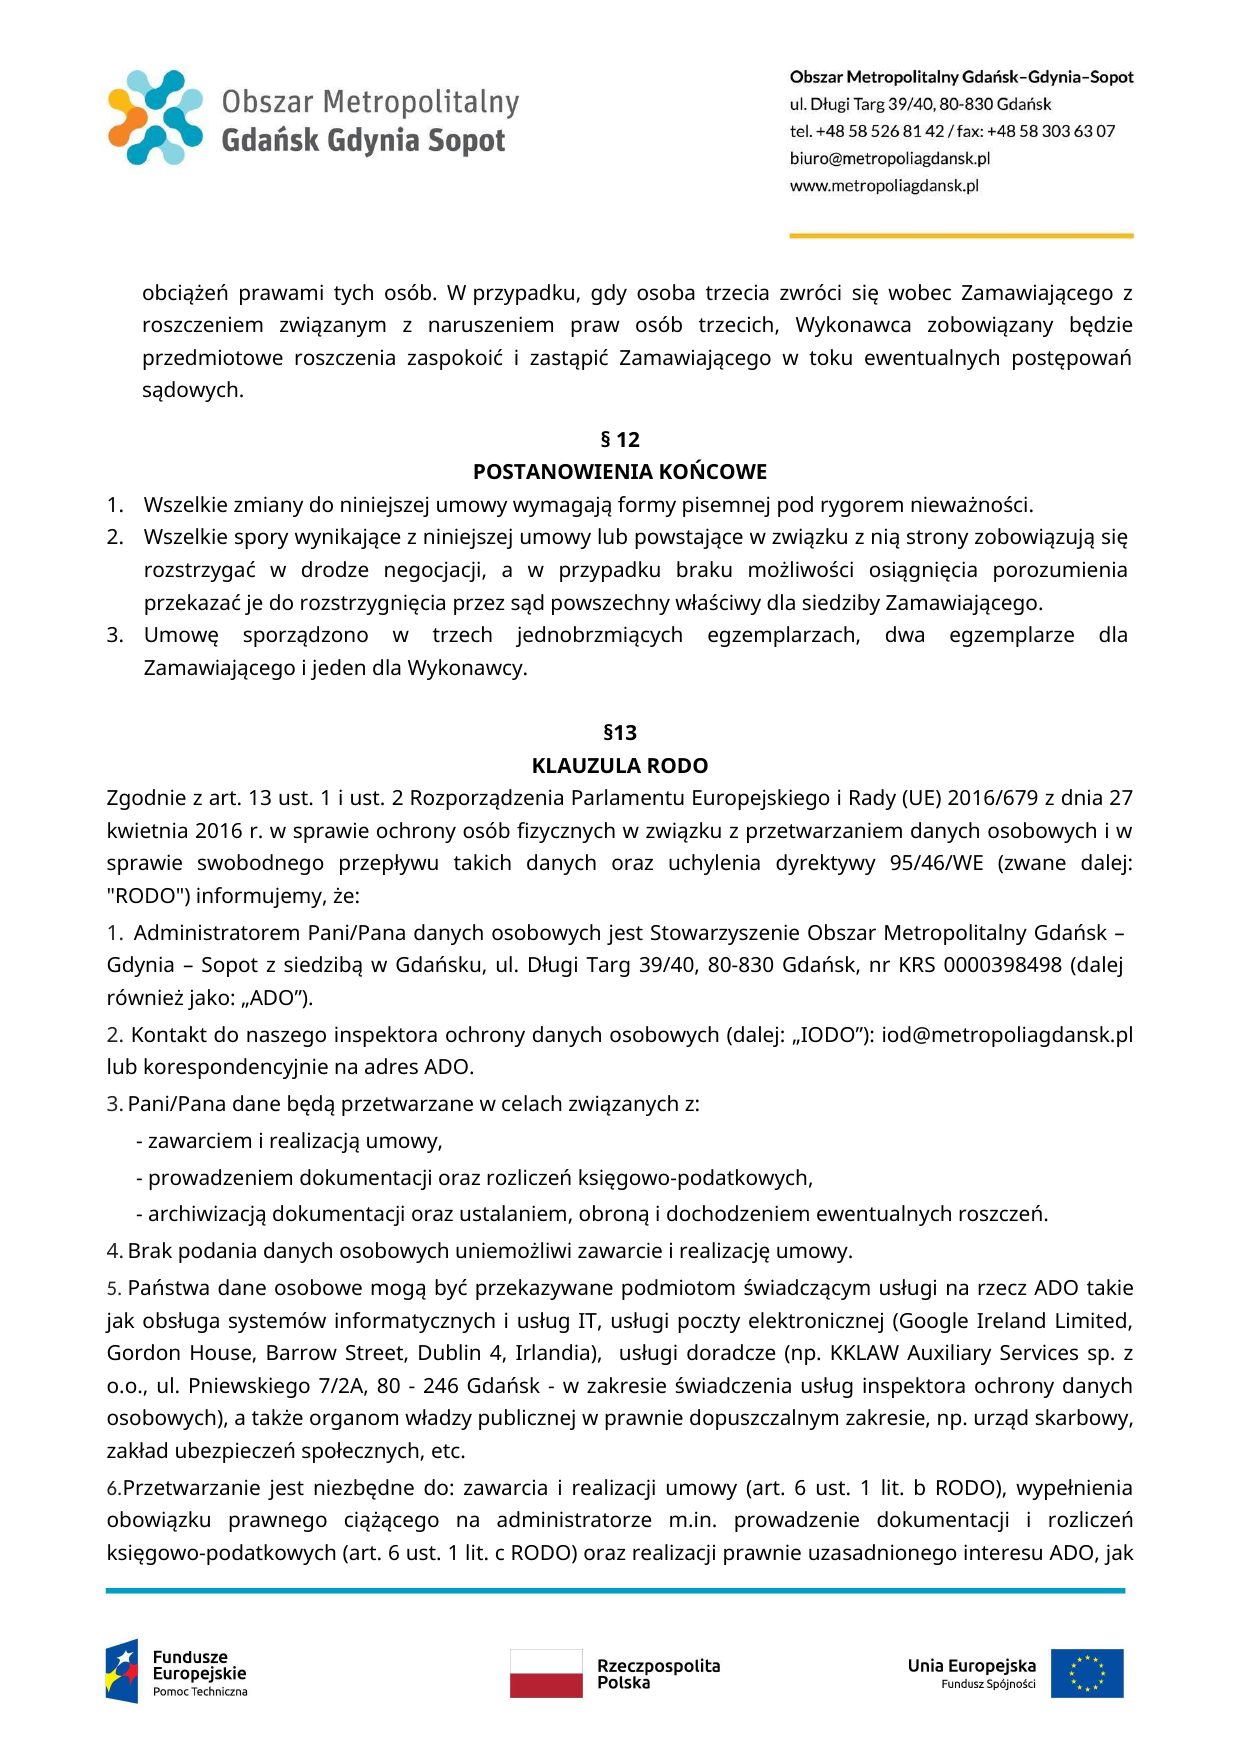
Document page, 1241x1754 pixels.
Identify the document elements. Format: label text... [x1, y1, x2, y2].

text 4. Brak podania danych osobowych uniemożliwi zawarcie i realizację umowy. [106, 1236, 1135, 1265]
text KLAUZULA RODO [106, 751, 1134, 779]
text POSTANOWIENIA KOŃCOWE [106, 457, 1134, 486]
text §13 [106, 718, 1134, 747]
list Wszelkie spory wynikające z niniejszej umowy lub powstające w związku z nią strony zobowiązują się rozstrzygać w drodze negocjacji, a w przypadku braku możliwości osiągnięcia porozumienia przekazać je do rozstrzygnięcia przez sąd powszechny właściwy dla siedziby Zamawiającego. [106, 522, 1130, 616]
list Wszelkie zmiany do niniejszej umowy wymagają formy pisemnej pod rygorem nieważności. [106, 490, 1130, 518]
text 2. Kontakt do naszego inspektora ochrony danych osobowych (dalej: „IODO”): iod@metropoliagdansk.pl lub korespondencyjnie na adres ADO. [106, 1020, 1135, 1081]
picture [2, 0, 1240, 242]
list Umowę sporządzono w trzech jednobrzmiących egzemplarzach, dwa egzemplarze dla Zamawiającego i jeden dla Wykonawcy. [106, 620, 1130, 681]
text Zgodnie z art. 13 ust. 1 i ust. 2 Rozporządzenia Parlamentu Europejskiego i Rady (UE) 2016/679 z dnia 27 kwietnia 2016 r. w sprawie ochrony osób fizycznych w związku z przetwarzaniem danych osobowych i w sprawie swobodnego przepływu takich danych oraz uchylenia dyrektywy 95/46/WE (zwane dalej: "RODO") informujemy, że: [106, 783, 1135, 909]
text - archiwizacją dokumentacji oraz ustalaniem, obroną i dochodzeniem ewentualnych roszczeń. [136, 1199, 1126, 1228]
text - prowadzeniem dokumentacji oraz rozliczeń księgowo-podatkowych, [136, 1163, 1126, 1191]
picture [0, 1588, 1231, 1754]
text 1. Administratorem Pani/Pana danych osobowych jest Stowarzyszenie Obszar Metropolitalny Gdańsk – Gdynia – Sopot z siedzibą w Gdańsku, ul. Długi Targ 39/40, 80-830 Gdańsk, nr KRS 0000398498 (dalej również jako: „ADO”). [106, 918, 1126, 1012]
text § 12 [106, 425, 1134, 453]
text - zawarciem i realizacją umowy, [136, 1126, 1126, 1154]
text 5. Państwa dane osobowe mogą być przekazywane podmiotom świadczącym usługi na rzecz ADO takie jak obsługa systemów informatycznych i usług IT, usługi poczty elektronicznej (Google Ireland Limited, Gordon House, Barrow Street, Dublin 4, Irlandia), usługi doradcze (np. KKLAW Auxiliary Services sp. z o.o., ul. Pniewskiego 7/2A, 80 - 246 Gdańsk - w zakresie świadczenia usług inspektora ochrony danych osobowych), a także organom władzy publicznej w prawnie dopuszczalnym zakresie, np. urząd skarbowy, zakład ubezpieczeń społecznych, etc. [106, 1273, 1135, 1464]
text 3. Pani/Pana dane będą przetwarzane w celach związanych z: [106, 1089, 1126, 1118]
